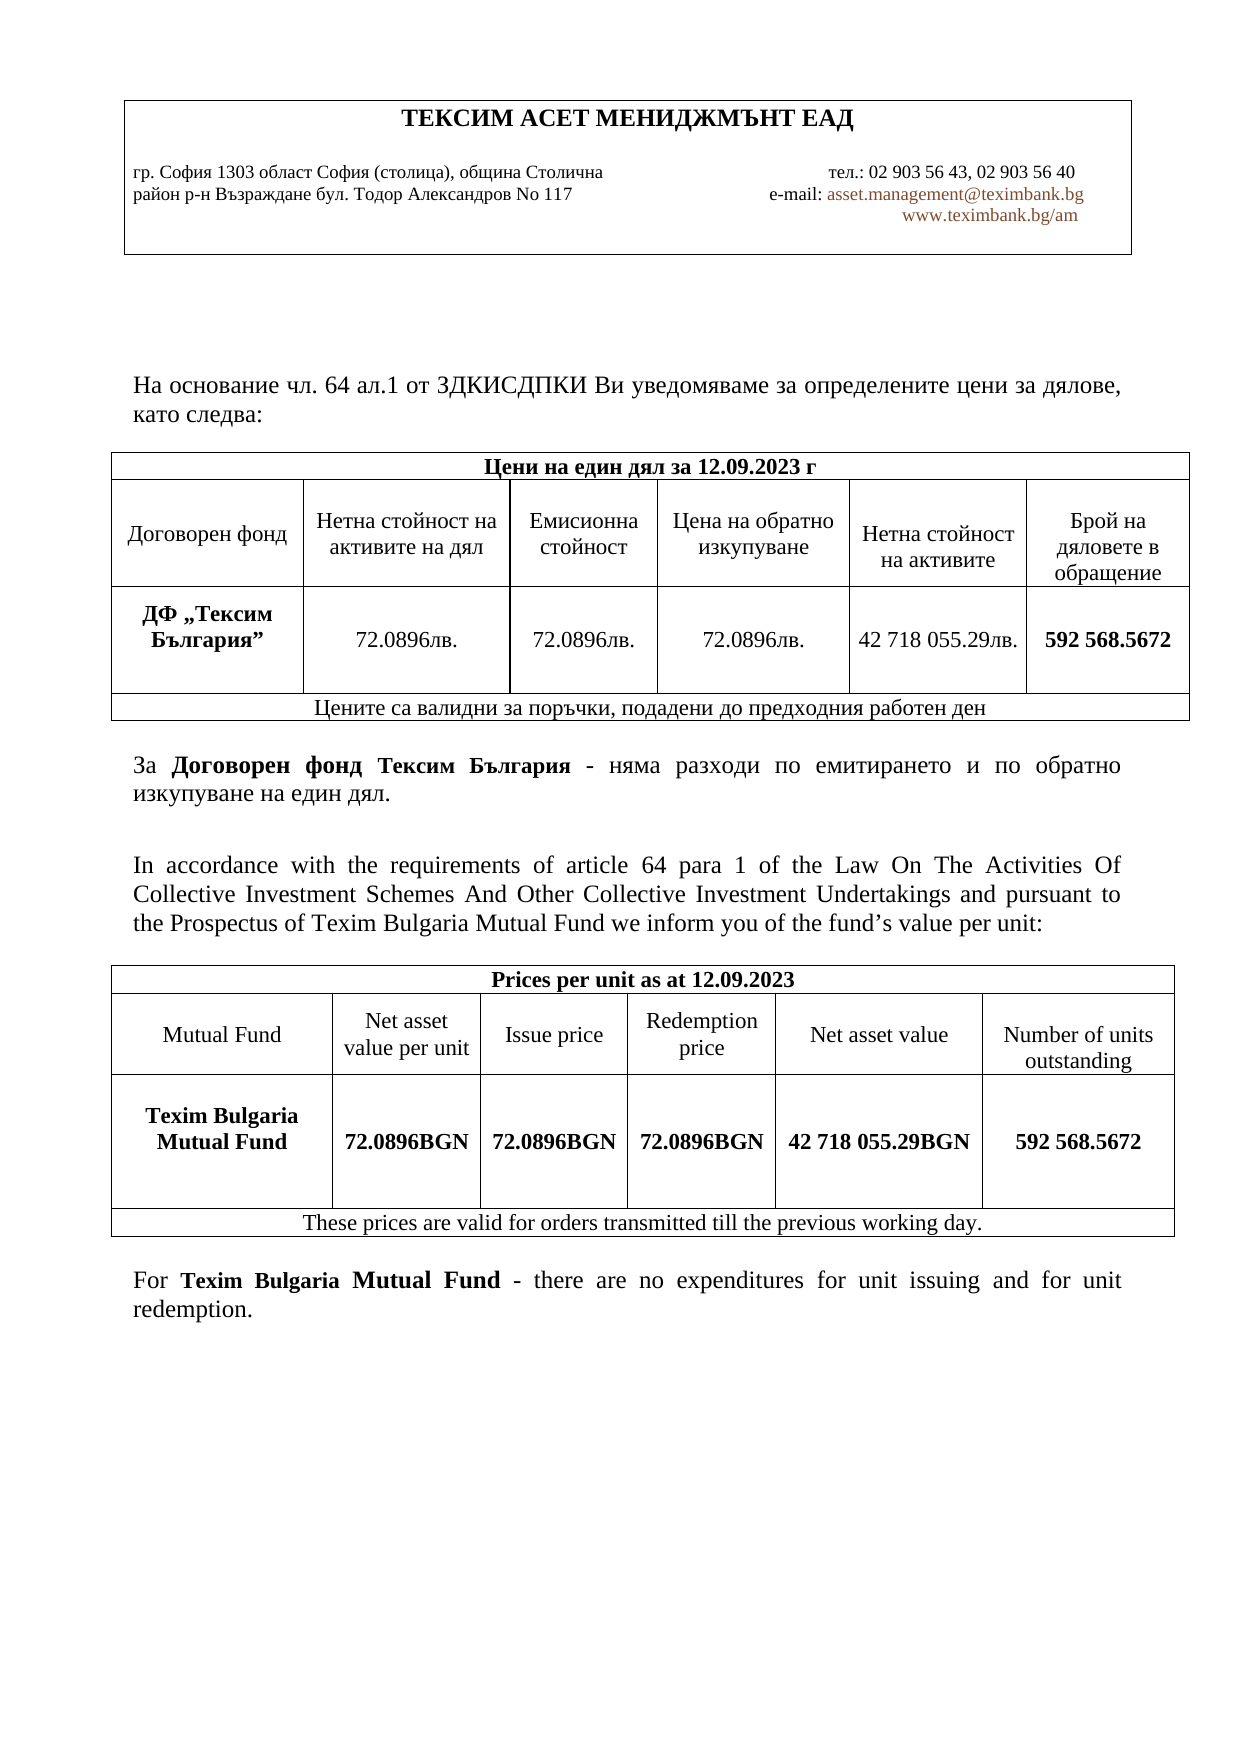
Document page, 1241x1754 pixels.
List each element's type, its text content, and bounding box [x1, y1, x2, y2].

table_cell 72.0896BGN [481, 1075, 627, 1208]
text На основание чл. 64 ал.1 от ЗДКИСДПКИ Ви уведомяваме за определените цени за дялове, като следва: [133, 370, 1122, 428]
table_cell Texim Bulgaria Mutual Fund [112, 1075, 332, 1208]
table_cell 42 718 055.29лв. [850, 587, 1026, 692]
table_cell Цените са валидни за поръчки, подадени до предходния работен ден [112, 694, 1189, 720]
text www.teximbank.bg/am [125, 201, 1131, 254]
table_cell Цена на обратно изкупуване [658, 480, 849, 586]
table_cell 592 568.5672 [983, 1075, 1174, 1208]
table_header Prices per unit as at 12.09.2023 [112, 966, 1174, 993]
table_cell Емисионна стойност [511, 480, 657, 586]
table_cell 72.0896лв. [658, 587, 849, 692]
text ТЕКСИМ АСЕТ МЕНИДЖМЪНТ ЕАД [125, 101, 1131, 132]
table_cell Нетна стойност на активите на дял [304, 480, 509, 586]
text In accordance with the requirements of article 64 para 1 of the Law On The Activities Of Collective Investment Schemes And Other Collective Investment Undertakings and pursuant to the Prospectus of Texim Bulgaria Mutual Fund we inform you of the fund’s value per unit: [133, 850, 1122, 937]
table_cell 72.0896BGN [628, 1075, 775, 1208]
table_cell Redemption price [628, 994, 775, 1074]
table_cell Договорен фонд [112, 480, 303, 586]
table_cell Net asset value per unit [333, 994, 480, 1074]
table_cell 592 568.5672 [1027, 587, 1189, 692]
text For Texim Bulgaria Mutual Fund - there are no expenditures for unit issuing and for unit redemption. [133, 1266, 1122, 1323]
table_cell Mutual Fund [112, 994, 332, 1074]
table_cell 72.0896BGN [333, 1075, 480, 1208]
table_cell These prices are valid for orders transmitted till the previous working day. [112, 1209, 1174, 1236]
table_cell ДФ „Тексим България” [112, 587, 303, 692]
text гр. София 1303 област София (столица), община Столична тел.: 02 903 56 43, 02 903 56 40 район р-н Възраждане бул. Тодор Александров No 117 e-mail: asset.management@teximbank.bg [133, 161, 1122, 201]
table_cell Брой на дяловете в обращение [1027, 480, 1189, 586]
table_cell Issue price [481, 994, 627, 1074]
text За Договорен фонд Тексим България - няма разходи по емитирането и по обратно изкупуване на един дял. [133, 750, 1122, 807]
table_cell 42 718 055.29BGN [776, 1075, 982, 1208]
table_cell Number of units outstanding [983, 994, 1174, 1074]
table_cell Net asset value [776, 994, 982, 1074]
table_cell 72.0896лв. [304, 587, 509, 692]
table_cell Нетна стойност на активите [850, 480, 1026, 586]
table_cell 72.0896лв. [511, 587, 657, 692]
table_header Цени на един дял за 12.09.2023 г [112, 453, 1189, 479]
